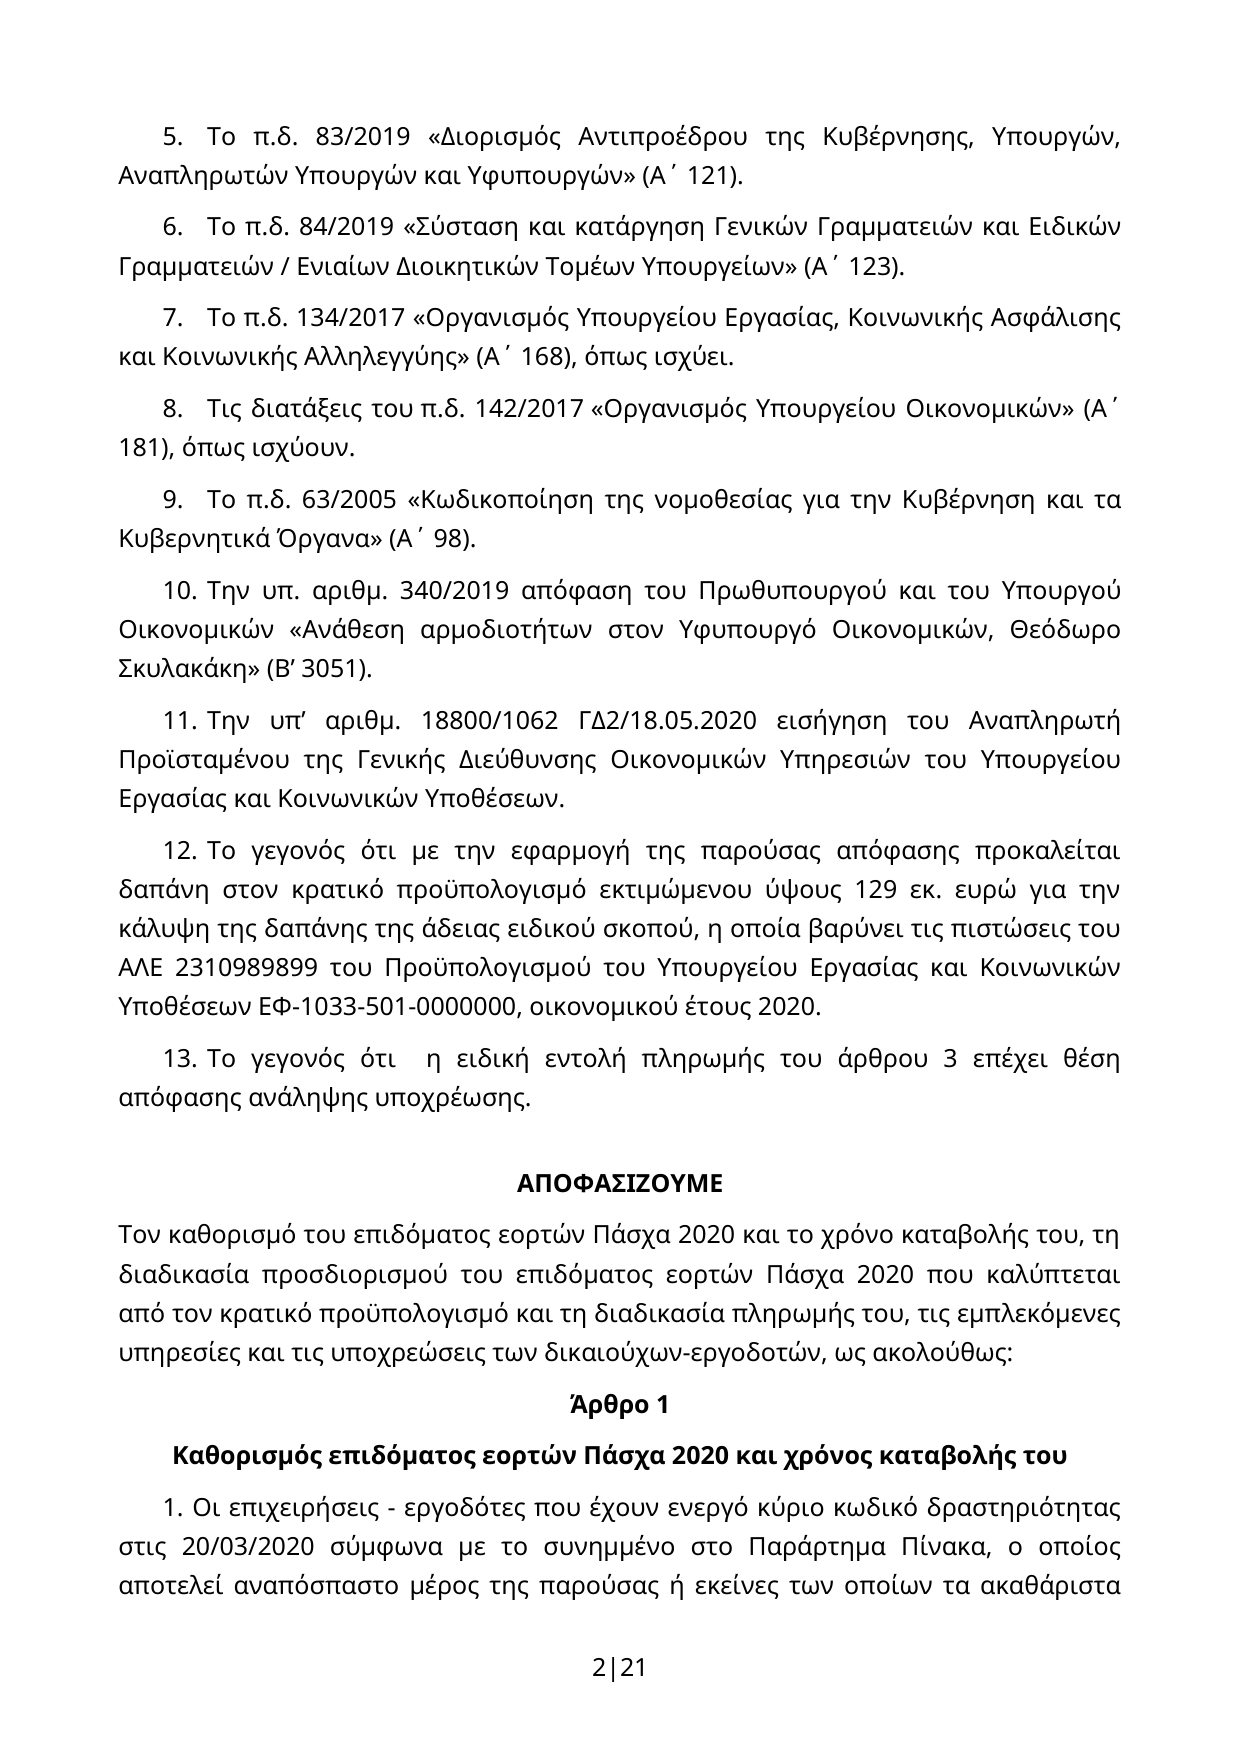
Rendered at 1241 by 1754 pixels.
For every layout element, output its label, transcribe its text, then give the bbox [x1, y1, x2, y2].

list Το γεγονός ότι η ειδική εντολή πληρωμής του άρθρου 3 επέχει θέση απόφασης ανάληψης υποχρέωσης. [118, 1041, 1122, 1114]
list Το π.δ. 84/2019 «Σύσταση και κατάργηση Γενικών Γραμματειών και Ειδικών Γραμματειών / Ενιαίων Διοικητικών Τομέων Υπουργείων» (Α΄ 123). [118, 209, 1122, 282]
list Το π.δ. 134/2017 «Οργανισμός Υπουργείου Εργασίας, Κοινωνικής Ασφάλισης και Κοινωνικής Αλληλεγγύης» (Α΄ 168), όπως ισχύει. [118, 300, 1122, 373]
text ΑΠΟΦΑΣΙΖΟΥΜΕ [118, 1166, 1122, 1199]
list Το π.δ. 83/2019 «Διορισμός Αντιπροέδρου της Κυβέρνησης, Υπουργών, Αναπληρωτών Υπουργών και Υφυπουργών» (Α΄ 121). [118, 118, 1122, 191]
list Την υπ’ αριθμ. 18800/1062 ΓΔ2/18.05.2020 εισήγηση του Αναπληρωτή Προϊσταμένου της Γενικής Διεύθυνσης Οικονομικών Υπηρεσιών του Υπουργείου Εργασίας και Κοινωνικών Υποθέσεων. [118, 702, 1122, 815]
text Καθορισμός επιδόματος εορτών Πάσχα 2020 και χρόνος καταβολής του [118, 1438, 1122, 1472]
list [118, 1490, 1122, 1602]
text Άρθρο 1 [118, 1386, 1122, 1420]
list Το γεγονός ότι με την εφαρμογή της παρούσας απόφασης προκαλείται δαπάνη στον κρατικό προϋπολογισμό εκτιμώμενου ύψους 129 εκ. ευρώ για την κάλυψη της δαπάνης της άδειας ειδικού σκοπού, η οποία βαρύνει τις πιστώσεις του ΑΛΕ 2310989899 του Προϋπολογισμού του Υπουργείου Εργασίας και Κοινωνικών Υποθέσεων ΕΦ-1033-501-0000000, οικονομικού έτους 2020. [118, 832, 1122, 1023]
text Τον καθορισμό του επιδόματος εορτών Πάσχα 2020 και το χρόνο καταβολής του, τη διαδικασία προσδιορισμού του επιδόματος εορτών Πάσχα 2020 που καλύπτεται από τον κρατικό προϋπολογισμό και τη διαδικασία πληρωμής του, τις εμπλεκόμενες υπηρεσίες και τις υποχρεώσεις των δικαιούχων-εργοδοτών, ως ακολούθως: [118, 1217, 1122, 1369]
list Το π.δ. 63/2005 «Κωδικοποίηση της νομοθεσίας για την Κυβέρνηση και τα Κυβερνητικά Όργανα» (Α΄ 98). [118, 481, 1122, 555]
list Τις διατάξεις του π.δ. 142/2017 «Οργανισμός Υπουργείου Οικονομικών» (Α΄ 181), όπως ισχύουν. [118, 391, 1122, 464]
list Την υπ. αριθμ. 340/2019 απόφαση του Πρωθυπουργού και του Υπουργού Οικονομικών «Ανάθεση αρμοδιοτήτων στον Υφυπουργό Οικονομικών, Θεόδωρο Σκυλακάκη» (Β’ 3051). [118, 572, 1122, 685]
